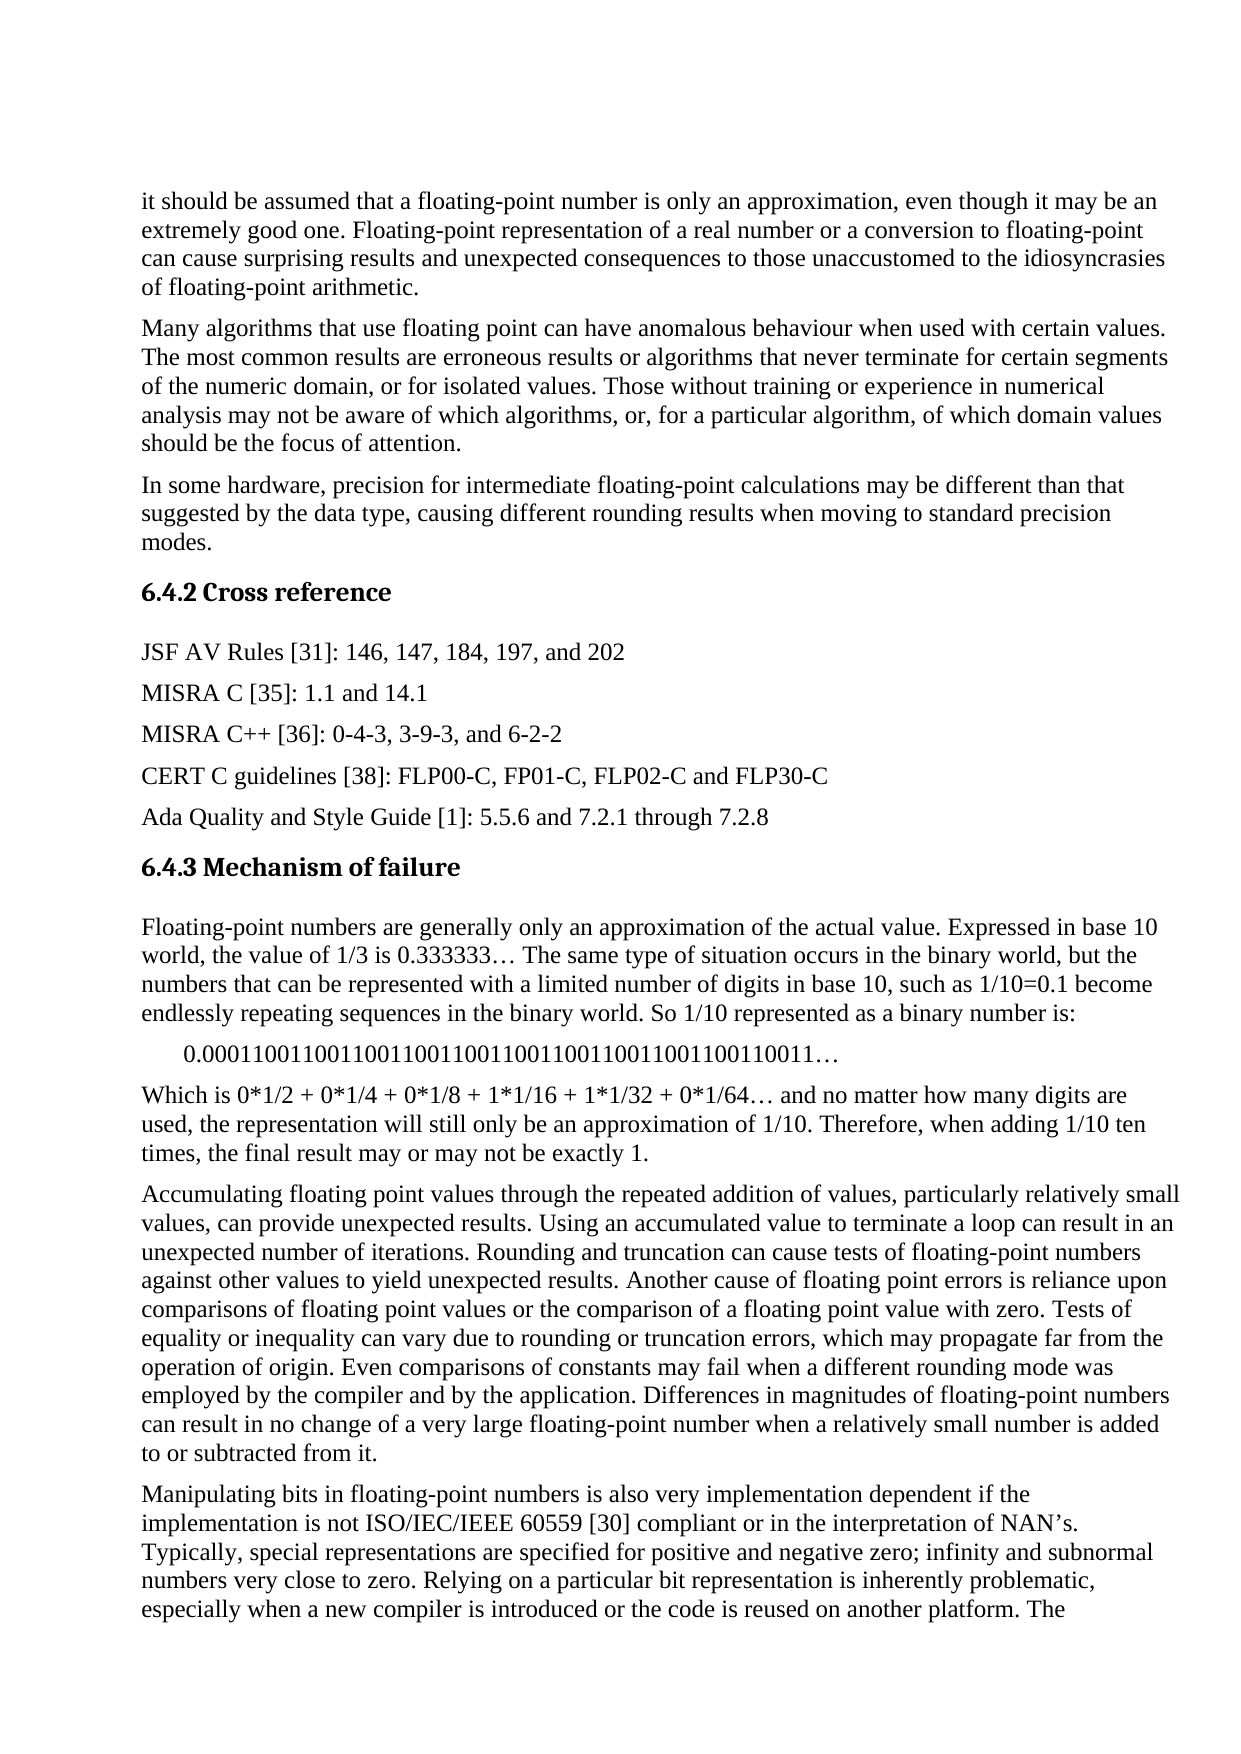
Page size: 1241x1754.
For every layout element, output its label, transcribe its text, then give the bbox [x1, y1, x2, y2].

text Ada Quality and Style Guide [1]: 5.5.6 and 7.2.1 through 7.2.8 [141, 802, 1182, 831]
text Floating-point numbers are generally only an approximation of the actual value. Expressed in base 10 world, the value of 1/3 is 0.333333… The same type of situation occurs in the binary world, but the numbers that can be represented with a limited number of digits in base 10, such as 1/10=0.1 become endlessly repeating sequences in the binary world. So 1/10 represented as a binary number is: [141, 912, 1182, 1027]
text Many algorithms that use floating point can have anomalous behaviour when used with certain values. The most common results are erroneous results or algorithms that never terminate for certain segments of the numeric domain, or for isolated values. Those without training or experience in numerical analysis may not be aware of which algorithms, or, for a particular algorithm, of which domain values should be the focus of attention. [141, 313, 1182, 457]
subtitle 6.4.2 Cross reference [141, 577, 1182, 608]
text CERT C guidelines [38]: FLP00-C, FP01-C, FLP02-C and FLP30-C [141, 761, 1182, 789]
text Which is 0*1/2 + 0*1/4 + 0*1/8 + 1*1/16 + 1*1/32 + 0*1/64… and no matter how many digits are used, the representation will still only be an approximation of 1/10. Therefore, when adding 1/10 ten times, the final result may or may not be exactly 1. [141, 1080, 1182, 1167]
text 0.0001100110011001100110011001100110011001100110011… [183, 1039, 1182, 1068]
text MISRA C [35]: 1.1 and 14.1 [141, 678, 1182, 707]
text Accumulating floating point values through the repeated addition of values, particularly relatively small values, can provide unexpected results. Using an accumulated value to terminate a loop can result in an unexpected number of iterations. Rounding and truncation can cause tests of floating-point numbers against other values to yield unexpected results. Another cause of floating point errors is reliance upon comparisons of floating point values or the comparison of a floating point value with zero. Tests of equality or inequality can vary due to rounding or truncation errors, which may propagate far from the operation of origin. Even comparisons of constants may fail when a different rounding mode was employed by the compiler and by the application. Differences in magnitudes of floating-point numbers can result in no change of a very large floating-point number when a relatively small number is added to or subtracted from it. [141, 1179, 1182, 1467]
subtitle 6.4.3 Mechanism of failure [141, 852, 1182, 883]
text JSF AV Rules [31]: 146, 147, 184, 197, and 202 [141, 637, 1182, 666]
text MISRA C++ [36]: 0-4-3, 3-9-3, and 6-2-2 [141, 719, 1182, 748]
text In some hardware, precision for intermediate floating-point calculations may be different than that suggested by the data type, causing different rounding results when moving to standard precision modes. [141, 470, 1182, 556]
